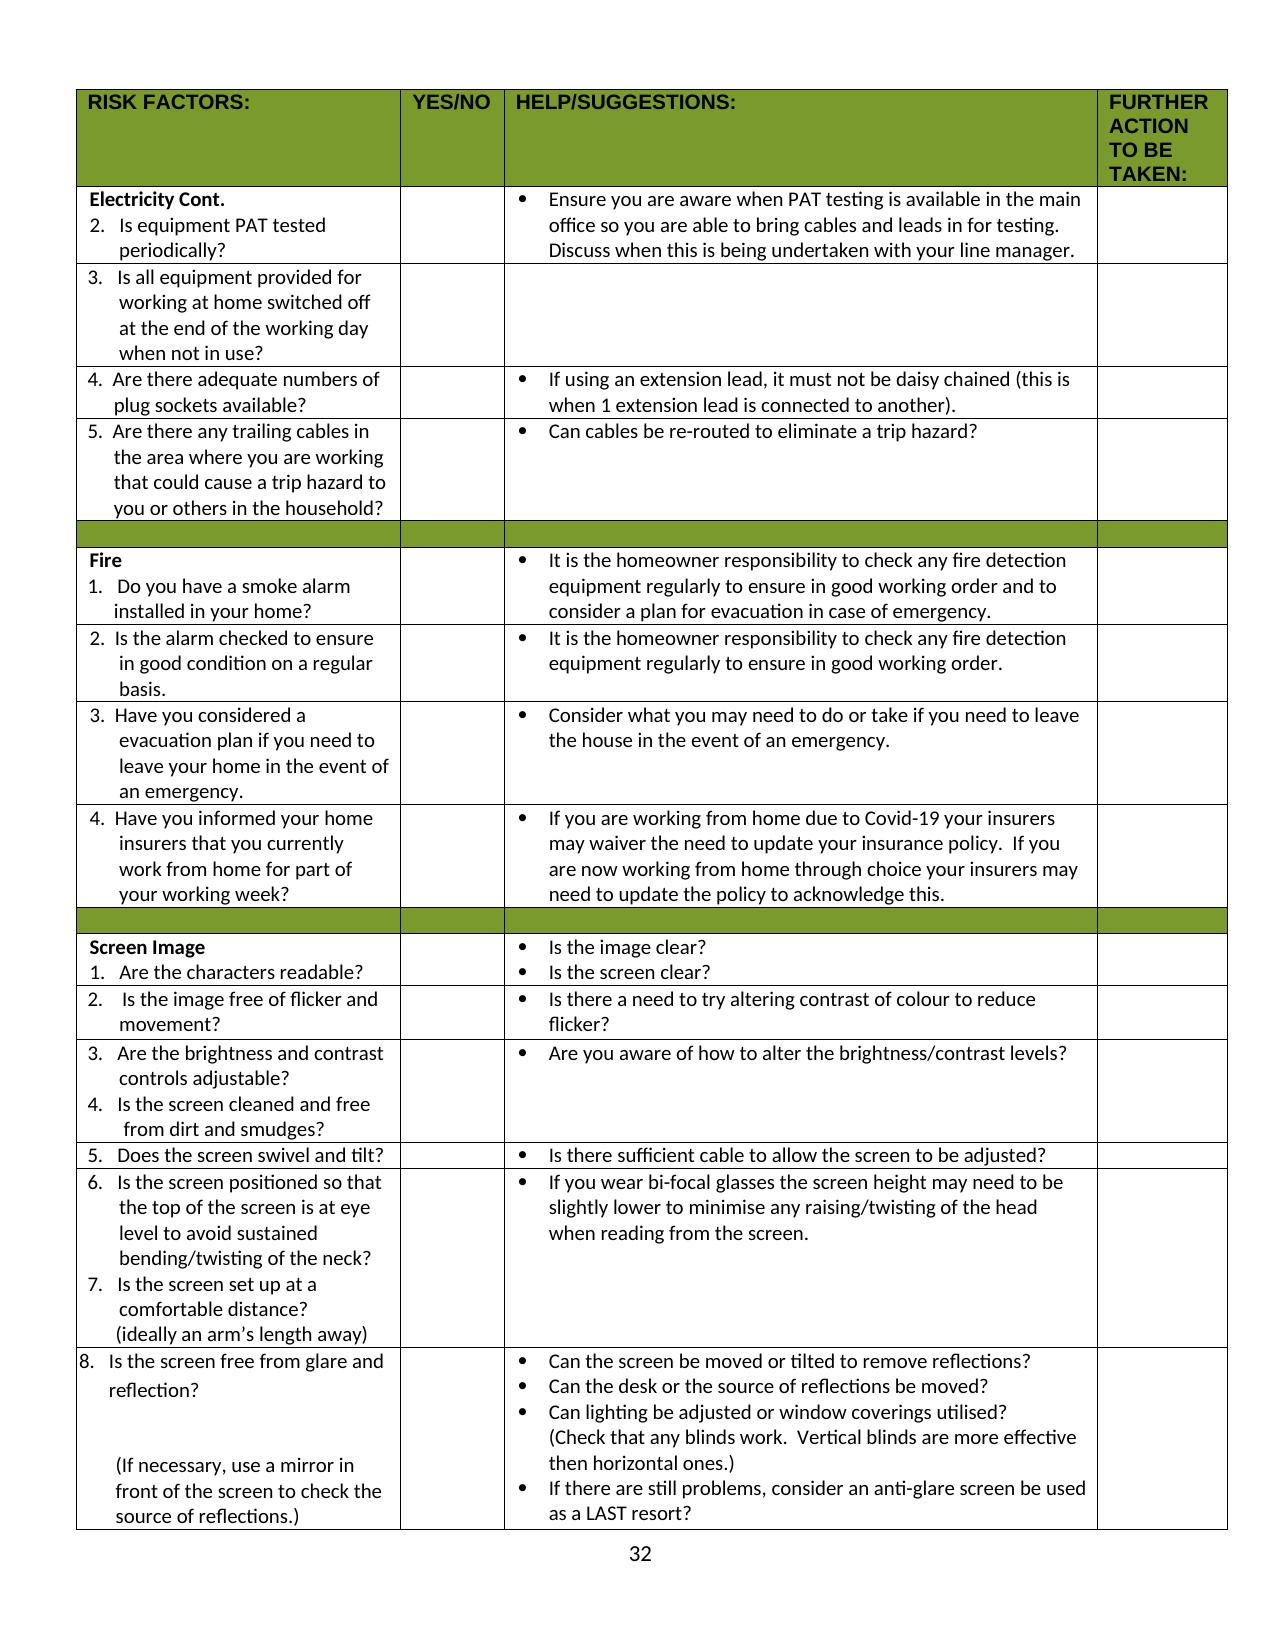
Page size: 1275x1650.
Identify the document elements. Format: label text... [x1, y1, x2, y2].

table_cell If you wear bi-focal glasses the screen height may need to be slightly lower to minimise any raising/twisting of the head when reading from the screen. [505, 1169, 1097, 1347]
table_cell [401, 1348, 504, 1529]
table_cell [401, 1040, 504, 1142]
table_cell [1098, 625, 1227, 701]
table_cell Are you aware of how to alter the brightness/contrast levels? [505, 1040, 1097, 1142]
table_cell It is the homeowner responsibility to check any fire detection equipment regularly to ensure in good working order and to consider a plan for evacuation in case of emergency. [505, 548, 1097, 624]
table_cell [401, 625, 504, 701]
table_cell [401, 908, 504, 933]
table_cell [1098, 367, 1227, 417]
table_cell YES/NO [401, 90, 504, 186]
table_cell [401, 934, 504, 985]
table_cell [505, 521, 1097, 547]
table_cell 2. Is the alarm checked to ensure in good condition on a regular basis. [77, 625, 400, 701]
table_cell Can the screen be moved or tilted to remove reflections? Can the desk or the source of reflections be moved? Can lighting be adjusted or window coverings utilised? (Check that any blinds work. Vertical blinds are more effective then horizontal ones.) If there are still problems, consider an anti-glare screen be used as a LAST resort? [505, 1348, 1097, 1529]
table_cell [77, 521, 400, 547]
table_cell Ensure you are aware when PAT testing is available in the main office so you are able to bring cables and leads in for testing. Discuss when this is being undertaken with your line manager. [505, 187, 1097, 263]
table_cell [1098, 908, 1227, 933]
table_cell [1098, 264, 1227, 366]
table_cell 3. Are the brightness and contrast controls adjustable? 4. Is the screen cleaned and free from dirt and smudges? [77, 1040, 400, 1142]
table_cell [1098, 702, 1227, 804]
table_cell 5. Does the screen swivel and tilt? [77, 1143, 400, 1168]
table_cell [1098, 1169, 1227, 1347]
table_cell [1098, 805, 1227, 907]
table_cell 5. Are there any trailing cables in the area where you are working that could cause a trip hazard to you or others in the household? [77, 419, 400, 520]
table_cell Can cables be re-routed to eliminate a trip hazard? [505, 419, 1097, 520]
table_cell 3. Have you considered a evacuation plan if you need to leave your home in the event of an emergency. [77, 702, 400, 804]
table_cell [1098, 1143, 1227, 1168]
table_cell [1098, 934, 1227, 985]
table_cell [1098, 548, 1227, 624]
table_cell If using an extension lead, it must not be daisy chained (this is when 1 extension lead is connected to another). [505, 367, 1097, 417]
table_cell [505, 264, 1097, 366]
table_cell [401, 548, 504, 624]
table_cell Is there sufficient cable to allow the screen to be adjusted? [505, 1143, 1097, 1168]
table_cell [1098, 419, 1227, 520]
table_cell [401, 264, 504, 366]
table_cell Is the image clear? Is the screen clear? [505, 934, 1097, 985]
table_cell [1098, 187, 1227, 263]
table_cell 6. Is the screen positioned so that the top of the screen is at eye level to avoid sustained bending/twisting of the neck? 7. Is the screen set up at a comfortable distance? (ideally an arm’s length away) [77, 1169, 400, 1347]
table_cell [77, 908, 400, 933]
table_cell [1098, 521, 1227, 547]
table_cell [401, 187, 504, 263]
table_cell [1098, 1040, 1227, 1142]
table_cell HELP/SUGGESTIONS: [505, 90, 1097, 186]
table_cell [505, 908, 1097, 933]
table_cell 8. Is the screen free from glare and reflection? (If necessary, use a mirror in front of the screen to check the source of reflections.) [77, 1348, 400, 1529]
table_cell [1098, 986, 1227, 1039]
table_cell [401, 805, 504, 907]
table_cell If you are working from home due to Covid-19 your insurers may waiver the need to update your insurance policy. If you are now working from home through choice your insurers may need to update the policy to acknowledge this. [505, 805, 1097, 907]
table_cell [401, 1143, 504, 1168]
table_cell 4. Are there adequate numbers of plug sockets available? [77, 367, 400, 417]
table_cell Fire 1. Do you have a smoke alarm installed in your home? [77, 548, 400, 624]
table_cell [401, 521, 504, 547]
table_cell RISK FACTORS: [77, 90, 400, 186]
table_cell 4. Have you informed your home insurers that you currently work from home for part of your working week? [77, 805, 400, 907]
table_cell It is the homeowner responsibility to check any fire detection equipment regularly to ensure in good working order. [505, 625, 1097, 701]
table_cell 3. Is all equipment provided for working at home switched off at the end of the working day when not in use? [77, 264, 400, 366]
table_cell [401, 986, 504, 1039]
table_cell Screen Image 1. Are the characters readable? [77, 934, 400, 985]
table_cell [401, 702, 504, 804]
table_cell Consider what you may need to do or take if you need to leave the house in the event of an emergency. [505, 702, 1097, 804]
table_cell [1098, 1348, 1227, 1529]
table_cell [401, 419, 504, 520]
table_cell [401, 367, 504, 417]
table_cell Is there a need to try altering contrast of colour to reduce flicker? [505, 986, 1097, 1039]
table_cell Electricity Cont. 2. Is equipment PAT tested periodically? [77, 187, 400, 263]
table_cell 2. Is the image free of flicker and movement? [77, 986, 400, 1039]
table_cell FURTHER ACTION TO BE TAKEN: [1098, 90, 1227, 186]
table_cell [401, 1169, 504, 1347]
